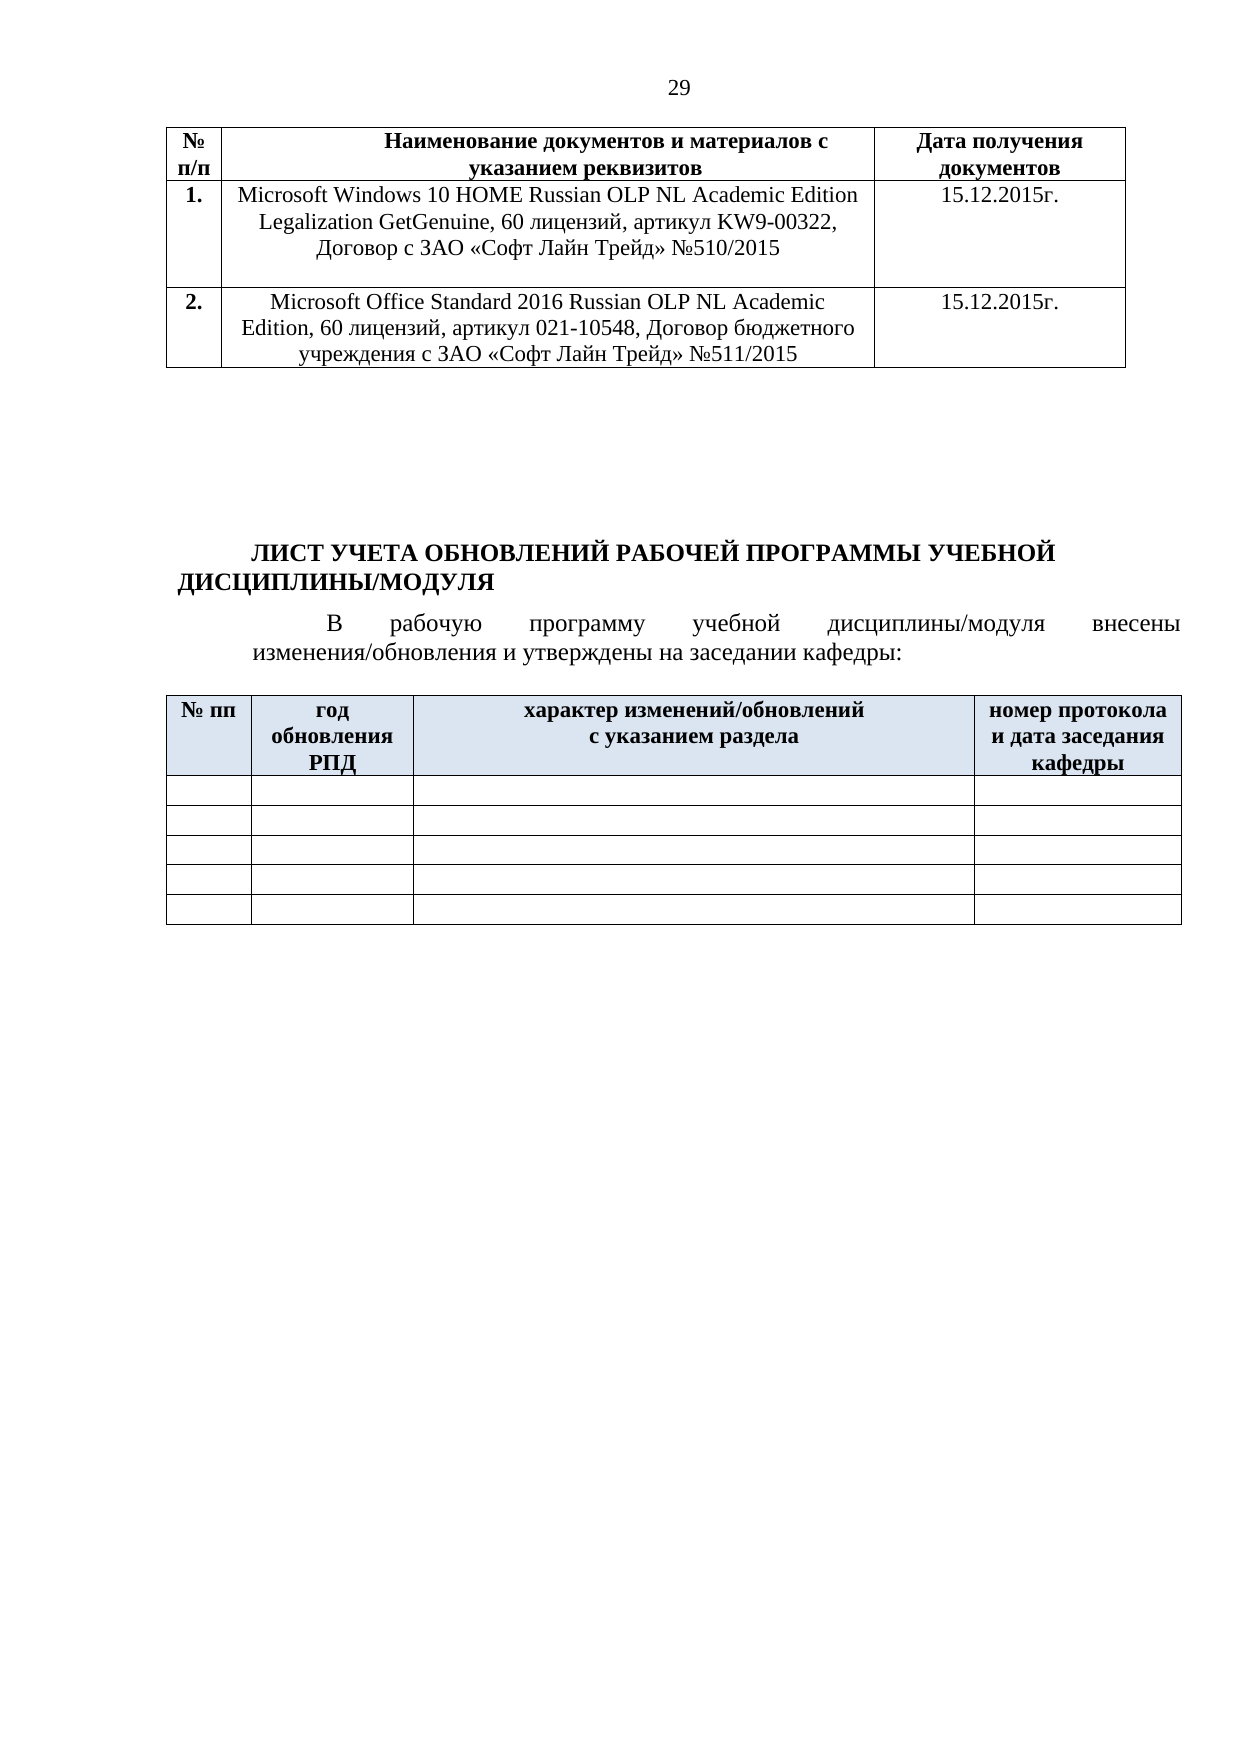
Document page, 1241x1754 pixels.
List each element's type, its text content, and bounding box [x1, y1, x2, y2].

table_cell Microsoft Windows 10 HOME Russian OLP NL Academic Edition Legalization GetGenuine, 60 лицензий, артикул KW9-00322, Договор с ЗАО «Софт Лайн Трейд» №510/2015 [222, 181, 874, 287]
table_cell [975, 895, 1181, 924]
table_header характер изменений/обновлений с указанием раздела [414, 696, 974, 775]
table_cell [252, 836, 413, 864]
text В рабочую программу учебной дисциплины/модуля внесены изменения/обновления и утверждены на заседании кафедры: [252, 608, 1181, 666]
table_header № пп [167, 696, 251, 775]
table_header Дата получения документов [875, 128, 1125, 180]
table_cell 15.12.2015г. [875, 288, 1125, 367]
table_cell [252, 865, 413, 894]
table_header № п/п [167, 128, 221, 180]
table_cell [167, 836, 251, 864]
table_cell [414, 895, 974, 924]
table_cell [252, 776, 413, 805]
table_cell [167, 895, 251, 924]
table_header номер протокола и дата заседания кафедры [975, 696, 1181, 775]
table_cell [414, 806, 974, 834]
table_cell [167, 806, 251, 834]
table_cell 2. [167, 288, 221, 367]
table_cell [252, 895, 413, 924]
table_cell 15.12.2015г. [875, 181, 1125, 287]
table_header год обновления РПД [252, 696, 413, 775]
table_cell [975, 836, 1181, 864]
table_cell 1. [167, 181, 221, 287]
table_cell [414, 836, 974, 864]
table_cell [167, 865, 251, 894]
table_cell [975, 776, 1181, 805]
table_cell [167, 776, 251, 805]
subtitle ЛИСТ УЧЕТА ОБНОВЛЕНИЙ РАБОЧЕЙ ПРОГРАММЫ УЧЕБНОЙ ДИСЦИПЛИНЫ/МОДУЛЯ [177, 538, 1181, 596]
table_cell [975, 806, 1181, 834]
table_cell [975, 865, 1181, 894]
table_cell [414, 776, 974, 805]
table_cell [252, 806, 413, 834]
table_cell [414, 865, 974, 894]
table_header Наименование документов и материалов с указанием реквизитов [222, 128, 874, 180]
table_cell Microsoft Office Standard 2016 Russian OLP NL Academic Edition, 60 лицензий, артикул 021-10548, Договор бюджетного учреждения с ЗАО «Софт Лайн Трейд» №511/2015 [222, 288, 874, 367]
